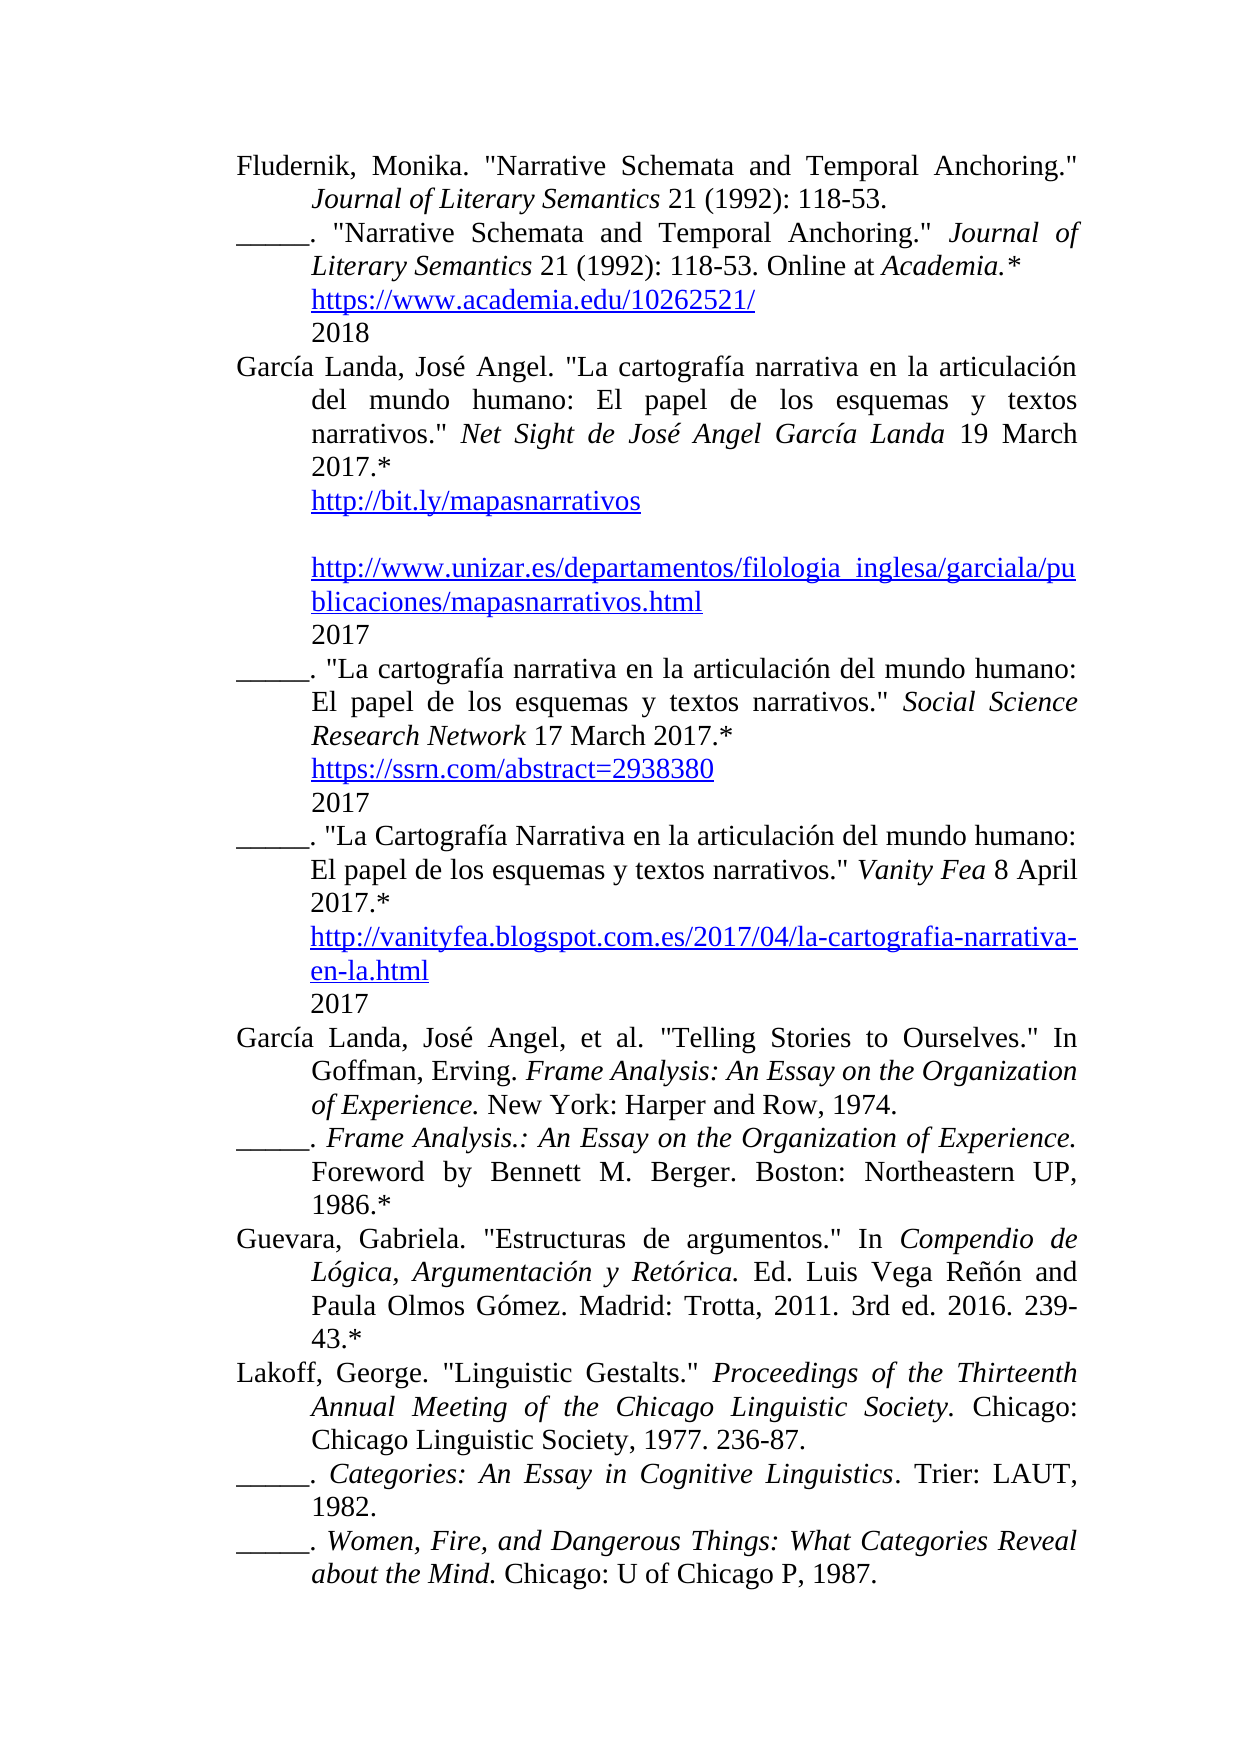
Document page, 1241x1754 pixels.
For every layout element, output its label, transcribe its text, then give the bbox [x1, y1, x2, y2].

text https://www.academia.edu/10262521/ [236, 282, 1078, 315]
text Guevara, Gabriela. "Estructuras de argumentos." In Compendio de Lógica, Argumentación y Retórica. Ed. Luis Vega Reñón and Paula Olmos Gómez. Madrid: Trotta, 2011. 3rd ed. 2016. 239-43.* [236, 1221, 1078, 1355]
text _____. "La cartografía narrativa en la articulación del mundo humano: El papel de los esquemas y textos narrativos." Social Science Research Network 17 March 2017.* [236, 651, 1078, 751]
text 2017 [236, 986, 1078, 1020]
text http://www.unizar.es/departamentos/filologia_inglesa/garciala/publicaciones/mapasnarrativos.html [236, 517, 1078, 617]
text http://bit.ly/mapasnarrativos [236, 483, 1078, 517]
text 2017 [236, 785, 1078, 818]
text _____. Frame Analysis.: An Essay on the Organization of Experience. Foreword by Bennett M. Berger. Boston: Northeastern UP, 1986.* [236, 1120, 1078, 1221]
text 2017 [236, 617, 1078, 651]
text http://vanityfea.blogspot.com.es/2017/04/la-cartografia-narrativa-en-la.html [236, 919, 1078, 986]
text García Landa, José Angel, et al. "Telling Stories to Ourselves." In Goffman, Erving. Frame Analysis: An Essay on the Organization of Experience. New York: Harper and Row, 1974. [236, 1020, 1078, 1120]
text García Landa, José Angel. "La cartografía narrativa en la articulación del mundo humano: El papel de los esquemas y textos narrativos." Net Sight de José Angel García Landa 19 March 2017.* [236, 349, 1078, 483]
text _____. "La Cartografía Narrativa en la articulación del mundo humano: El papel de los esquemas y textos narrativos." Vanity Fea 8 April 2017.* [236, 818, 1078, 919]
text _____. Categories: An Essay in Cognitive Linguistics. Trier: LAUT, 1982. [236, 1456, 1078, 1523]
text Lakoff, George. "Linguistic Gestalts." Proceedings of the Thirteenth Annual Meeting of the Chicago Linguistic Society. Chicago: Chicago Linguistic Society, 1977. 236-87. [236, 1355, 1078, 1456]
text _____. Women, Fire, and Dangerous Things: What Categories Reveal about the Mind. Chicago: U of Chicago P, 1987. [236, 1523, 1078, 1590]
text https://ssrn.com/abstract=2938380 [236, 751, 1078, 785]
text 2018 [236, 315, 1078, 349]
text _____. "Narrative Schemata and Temporal Anchoring." Journal of Literary Semantics 21 (1992): 118-53. Online at Academia.* [236, 215, 1078, 282]
text Fludernik, Monika. "Narrative Schemata and Temporal Anchoring." Journal of Literary Semantics 21 (1992): 118-53. [236, 148, 1078, 215]
